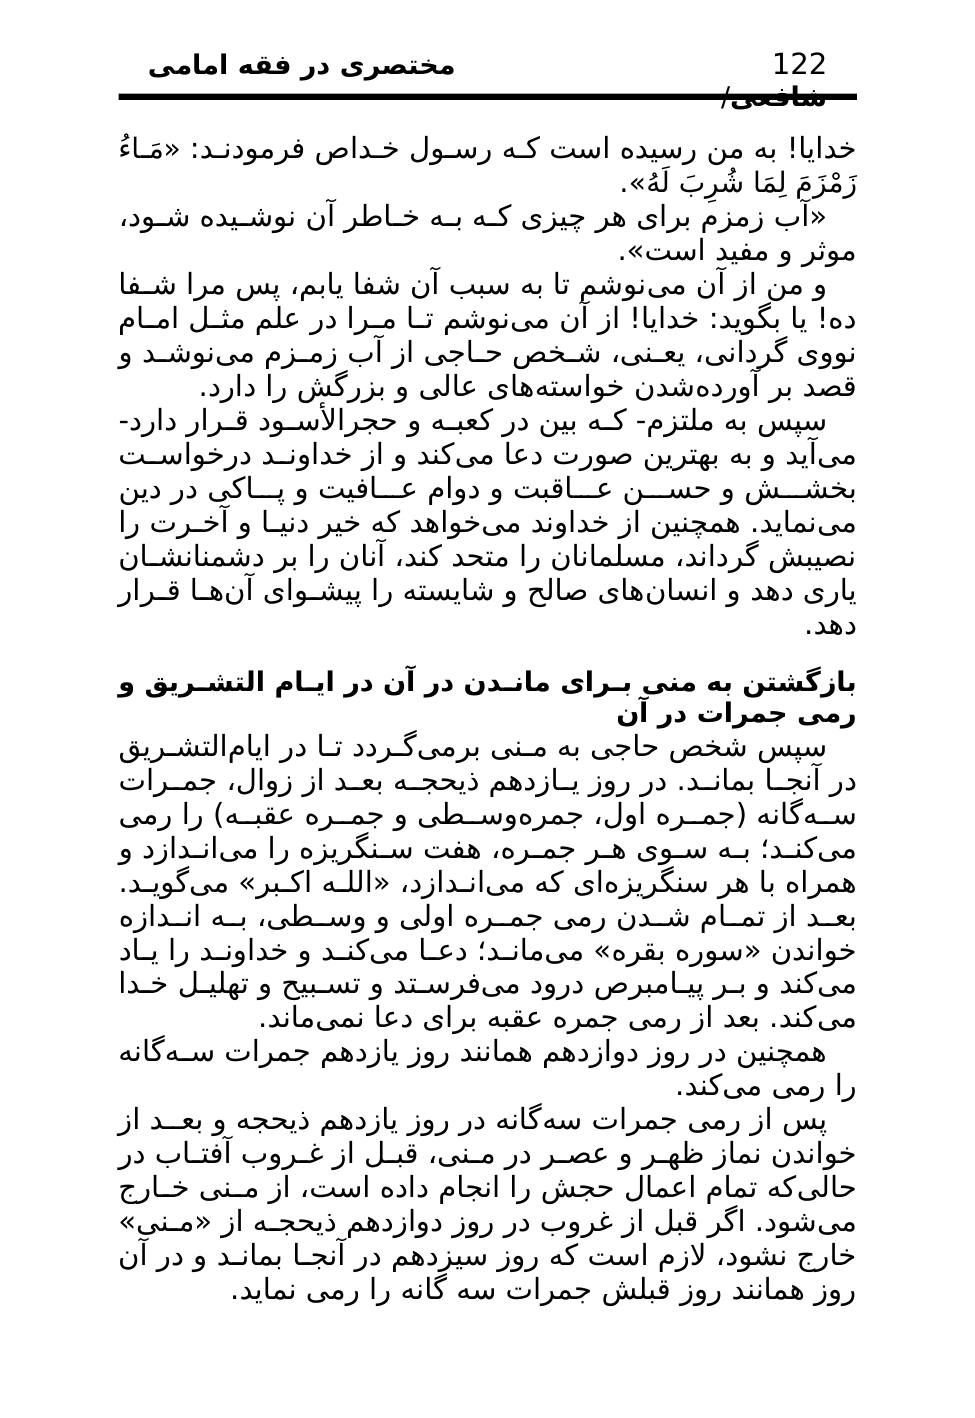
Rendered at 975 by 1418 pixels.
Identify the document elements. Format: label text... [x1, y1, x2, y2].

text سپس به ملتزم- که بین در کعبه و حجرالأسود قرار دارد- می‌آید و به بهترین صورت دعا می‌کند و از خداوند درخواست بخشش و حسن عاقبت و دوام عافیت و پاکی در دین می‌نماید. همچنین از خداوند می‌خواهد که خیر دنیا و آخرت را نصیبش گرداند، مسلمانان را متحد کند، آنان را بر دشمنانشان یاری دهد و انسان‌های صالح و شایسته را پیشوای آن‌ها قرار دهد. [118, 403, 857, 641]
text همچنین در روز دوازدهم همانند روز یازدهم جمرات سه‌گانه را رمی می‌کند. [118, 1035, 857, 1103]
text بازگشتن به منی برای ماندن در آن در ایام التشریق و رمی جمرات در آن [118, 666, 857, 729]
text پس از رمی جمرات سه‌گانه در روز یازدهم ذیحجه و بعد از خواندن نماز ظهر و عصر در منی، قبل از غروب آفتاب در حالی‌که تمام اعمال حجش را انجام داده است، از منی خارج می‌شود. اگر قبل از غروب در روز دوازدهم ذیحجه از «منی» خارج نشود، لازم است که روز سیزدهم در آنجا بماند و در آن روز همانند روز قبلش جمرات سه گانه را رمی نماید. [118, 1103, 857, 1306]
text «آب زمزم برای هر چیزی که به خاطر آن نوشیده شود، موثر و مفید است». [118, 199, 857, 267]
text سپس شخص حاجی به منی برمی‌گردد تا در ایام‌التشریق در آنجا بماند. در روز یازدهم ذیحجه بعد از زوال، جمرات سه‌گانه (جمره اول، جمره‌وسطی و جمره عقبه) را رمی می‌کند؛ به سوی هر جمره، هفت سنگریزه را می‌اندازد و همراه با هر سنگریزه‌ای که می‌اندازد، «الله اکبر» می‌گوید. بعد از تمام شدن رمی جمره اولی و وسطی، به اندازه خواندن «سوره بقره» می‌ماند؛ دعا می‌کند و خداوند را یاد می‌کند و بر پیامبرص درود می‌فرستد و تسبیح و تهلیل خدا می‌کند. بعد از رمی جمره عقبه برای دعا نمی‌ماند. [118, 729, 857, 1035]
text و من از آن می‌نوشم تا به سبب آن شفا یابم، پس مرا شفا ده! یا بگوید: خدایا! از آن می‌نوشم تا مرا در علم مثل امام نووی گردانی، یعنی، شخص حاجی از آب زمزم می‌نوشد و قصد بر آورده‌شدن خواسته‌های عالی و بزرگش را دارد. [118, 267, 857, 403]
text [118, 132, 857, 199]
